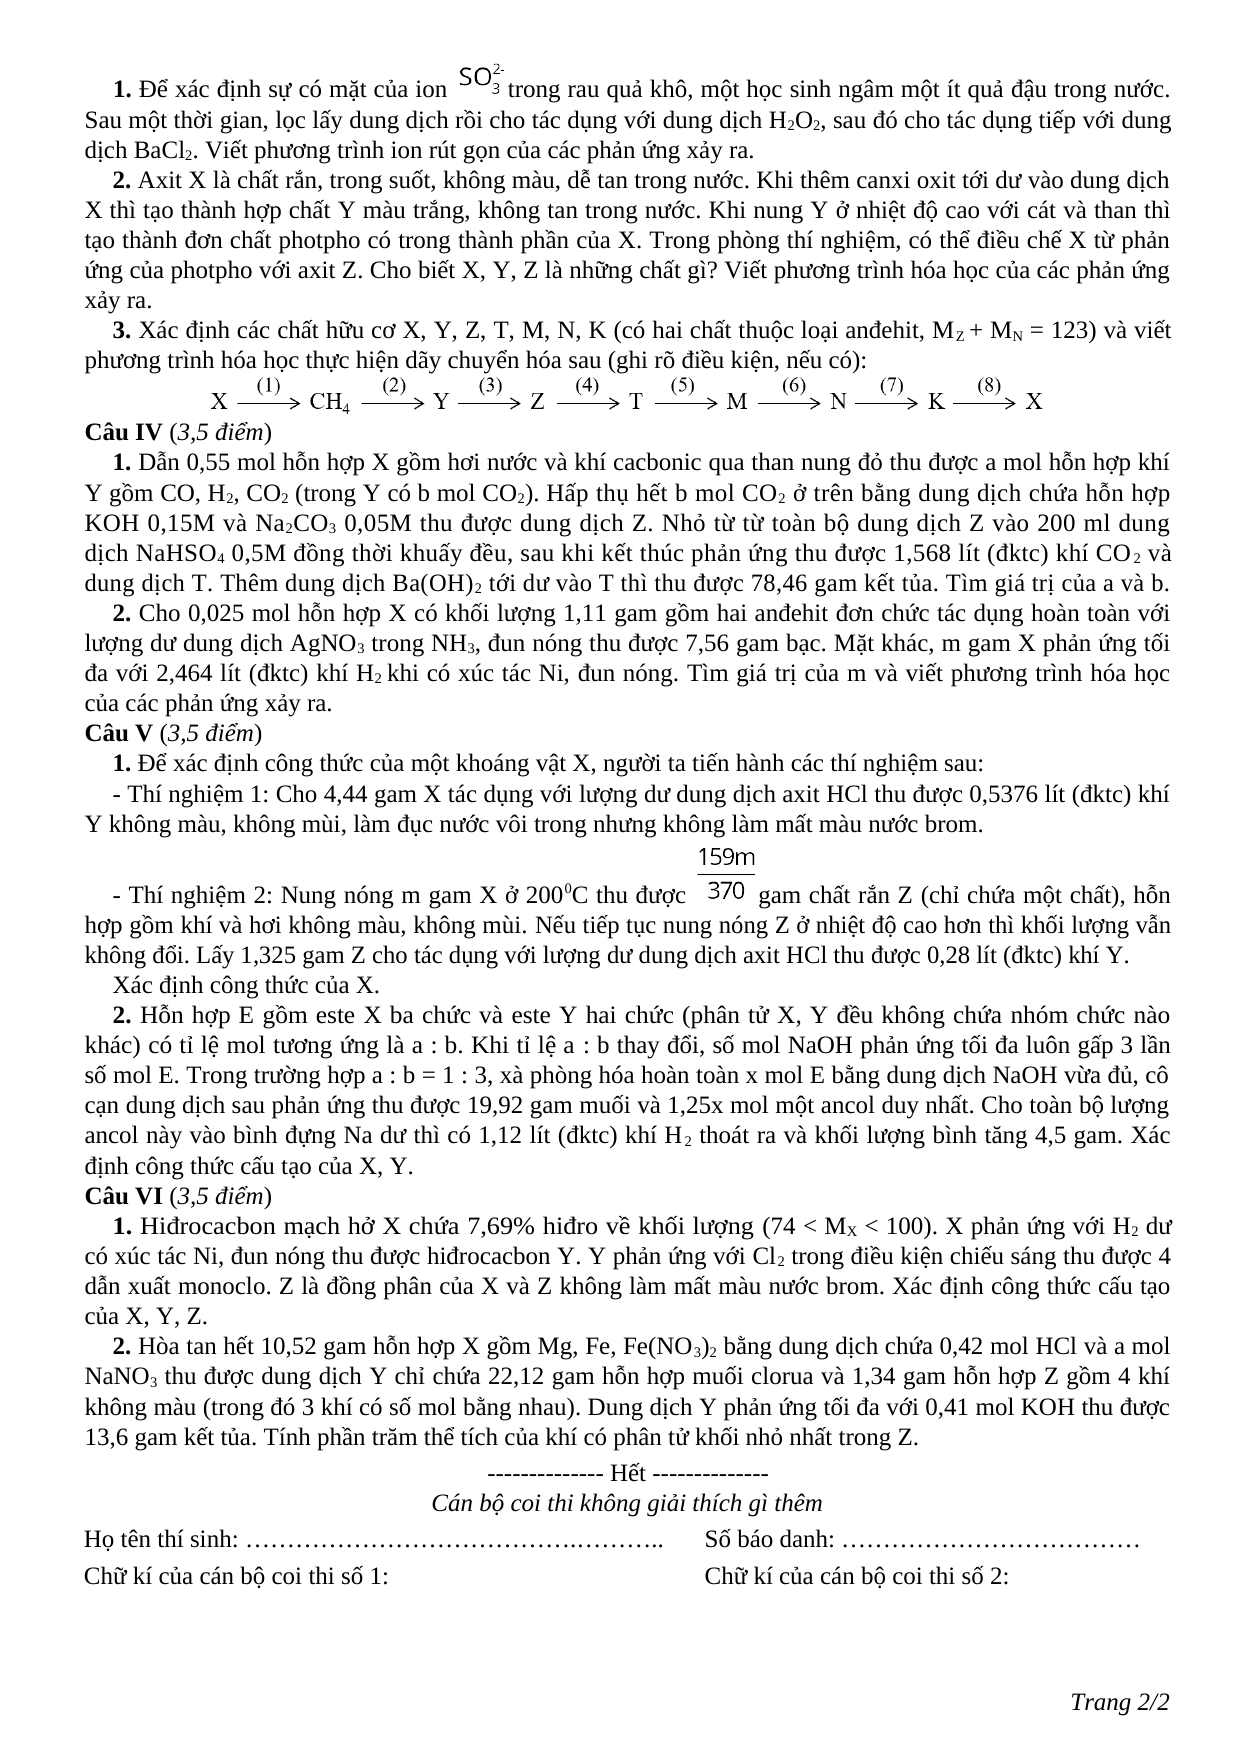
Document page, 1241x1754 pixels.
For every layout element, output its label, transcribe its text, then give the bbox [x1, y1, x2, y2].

text - Thí nghiệm 1: Cho 4,44 gam X tác dụng với lượng dư dung dịch axit HCl thu được 0,5376 lít (đktc) khí Y không màu, không mùi, làm đục nước vôi trong nhưng không làm mất màu nước brom. [84, 779, 1172, 837]
table_header Họ tên thí sinh: ………………………………….……….. Chữ kí của cán bộ coi thi số 1: [84, 1525, 693, 1597]
text Câu VI (3,5 điểm) [84, 1181, 1172, 1209]
text 2. Hỗn hợp E gồm este X ba chức và este Y hai chức (phân tử X, Y đều không chứa nhóm chức nào khác) có tỉ lệ mol tương ứng là a : b. Khi tỉ lệ a : b thay đổi, số mol NaOH phản ứng tối đa luôn gấp 3 lần số mol E. Trong trường hợp a : b = 1 : 3, xà phòng hóa hoàn toàn x mol E bằng dung dịch NaOH vừa đủ, cô cạn dung dịch sau phản ứng thu được 19,92 gam muối và 1,25x mol một ancol duy nhất. Cho toàn bộ lượng ancol này vào bình đựng Na dư thì có 1,12 lít (đktc) khí H2 thoát ra và khối lượng bình tăng 4,5 gam. Xác định công thức cấu tạo của X, Y. [84, 1000, 1172, 1179]
text 1. Để xác định sự có mặt của ion trong rau quả khô, một học sinh ngâm một ít quả đậu trong nước. Sau một thời gian, lọc lấy dung dịch rồi cho tác dụng với dung dịch H2O2, sau đó cho tác dụng tiếp với dung dịch BaCl2. Viết phương trình ion rút gọn của các phản ứng xảy ra. [84, 56, 1172, 163]
text - Thí nghiệm 2: Nung nóng m gam X ở 2000C thu được gam chất rắn Z (chỉ chứa một chất), hỗn hợp gồm khí và hơi không màu, không mùi. Nếu tiếp tục nung nóng Z ở nhiệt độ cao hơn thì khối lượng vẫn không đổi. Lấy 1,325 gam Z cho tác dụng với lượng dư dung dịch axit HCl thu được 0,28 lít (đktc) khí Y. [84, 839, 1172, 969]
text 1. Để xác định công thức của một khoáng vật X, người ta tiến hành các thí nghiệm sau: [84, 748, 1172, 777]
text Câu IV (3,5 điểm) [84, 417, 1172, 446]
text Câu V (3,5 điểm) [84, 718, 1172, 747]
text 3. Xác định các chất hữu cơ X, Y, Z, T, M, N, K (có hai chất thuộc loại anđehit, MZ + MN = 123) và viết phương trình hóa học thực hiện dãy chuyển hóa sau (ghi rõ điều kiện, nếu có): [84, 315, 1172, 374]
text -------------- Hết -------------- [84, 1458, 1172, 1487]
text 2. Cho 0,025 mol hỗn hợp X có khối lượng 1,11 gam gồm hai anđehit đơn chức tác dụng hoàn toàn với lượng dư dung dịch AgNO3 trong NH3, đun nóng thu được 7,56 gam bạc. Mặt khác, m gam X phản ứng tối đa với 2,464 lít (đktc) khí H2 khi có xúc tác Ni, đun nóng. Tìm giá trị của m và viết phương trình hóa học của các phản ứng xảy ra. [84, 598, 1172, 717]
text 2. Axit X là chất rắn, trong suốt, không màu, dễ tan trong nước. Khi thêm canxi oxit tới dư vào dung dịch X thì tạo thành hợp chất Y màu trắng, không tan trong nước. Khi nung Y ở nhiệt độ cao với cát và than thì tạo thành đơn chất photpho có trong thành phần của X. Trong phòng thí nghiệm, có thể điều chế X từ phản ứng của photpho với axit Z. Cho biết X, Y, Z là những chất gì? Viết phương trình hóa học của các phản ứng xảy ra. [84, 165, 1172, 314]
text 1. Hiđrocacbon mạch hở X chứa 7,69% hiđro về khối lượng (74 < MX < 100). X phản ứng với H2 dư có xúc tác Ni, đun nóng thu được hiđrocacbon Y. Y phản ứng với Cl2 trong điều kiện chiếu sáng thu được 4 dẫn xuất monoclo. Z là đồng phân của X và Z không làm mất màu nước brom. Xác định công thức cấu tạo của X, Y, Z. [84, 1211, 1172, 1330]
text 1. Dẫn 0,55 mol hỗn hợp X gồm hơi nước và khí cacbonic qua than nung đỏ thu được a mol hỗn hợp khí Y gồm CO, H2, CO2 (trong Y có b mol CO2). Hấp thụ hết b mol CO2 ở trên bằng dung dịch chứa hỗn hợp KOH 0,15M và Na2CO3 0,05M thu được dung dịch Z. Nhỏ từ từ toàn bộ dung dịch Z vào 200 ml dung dịch NaHSO4 0,5M đồng thời khuấy đều, sau khi kết thúc phản ứng thu được 1,568 lít (đktc) khí CO2 và dung dịch T. Thêm dung dịch Ba(OH)2 tới dư vào T thì thu được 78,46 gam kết tủa. Tìm giá trị của a và b. [84, 447, 1172, 597]
table_header Số báo danh: ……………………………… Chữ kí của cán bộ coi thi số 2: [693, 1525, 1171, 1597]
list Cán bộ coi thi không giải thích gì thêm [84, 1488, 1172, 1517]
text 2. Hòa tan hết 10,52 gam hỗn hợp X gồm Mg, Fe, Fe(NO3)2 bằng dung dịch chứa 0,42 mol HCl và a mol NaNO3 thu được dung dịch Y chỉ chứa 22,12 gam hỗn hợp muối clorua và 1,34 gam hỗn hợp Z gồm 4 khí không màu (trong đó 3 khí có số mol bằng nhau). Dung dịch Y phản ứng tối đa với 0,41 mol KOH thu được 13,6 gam kết tủa. Tính phần trăm thể tích của khí có phân tử khối nhỏ nhất trong Z. [84, 1331, 1172, 1450]
text Xác định công thức của X. [84, 970, 1172, 999]
picture [208, 375, 1048, 416]
